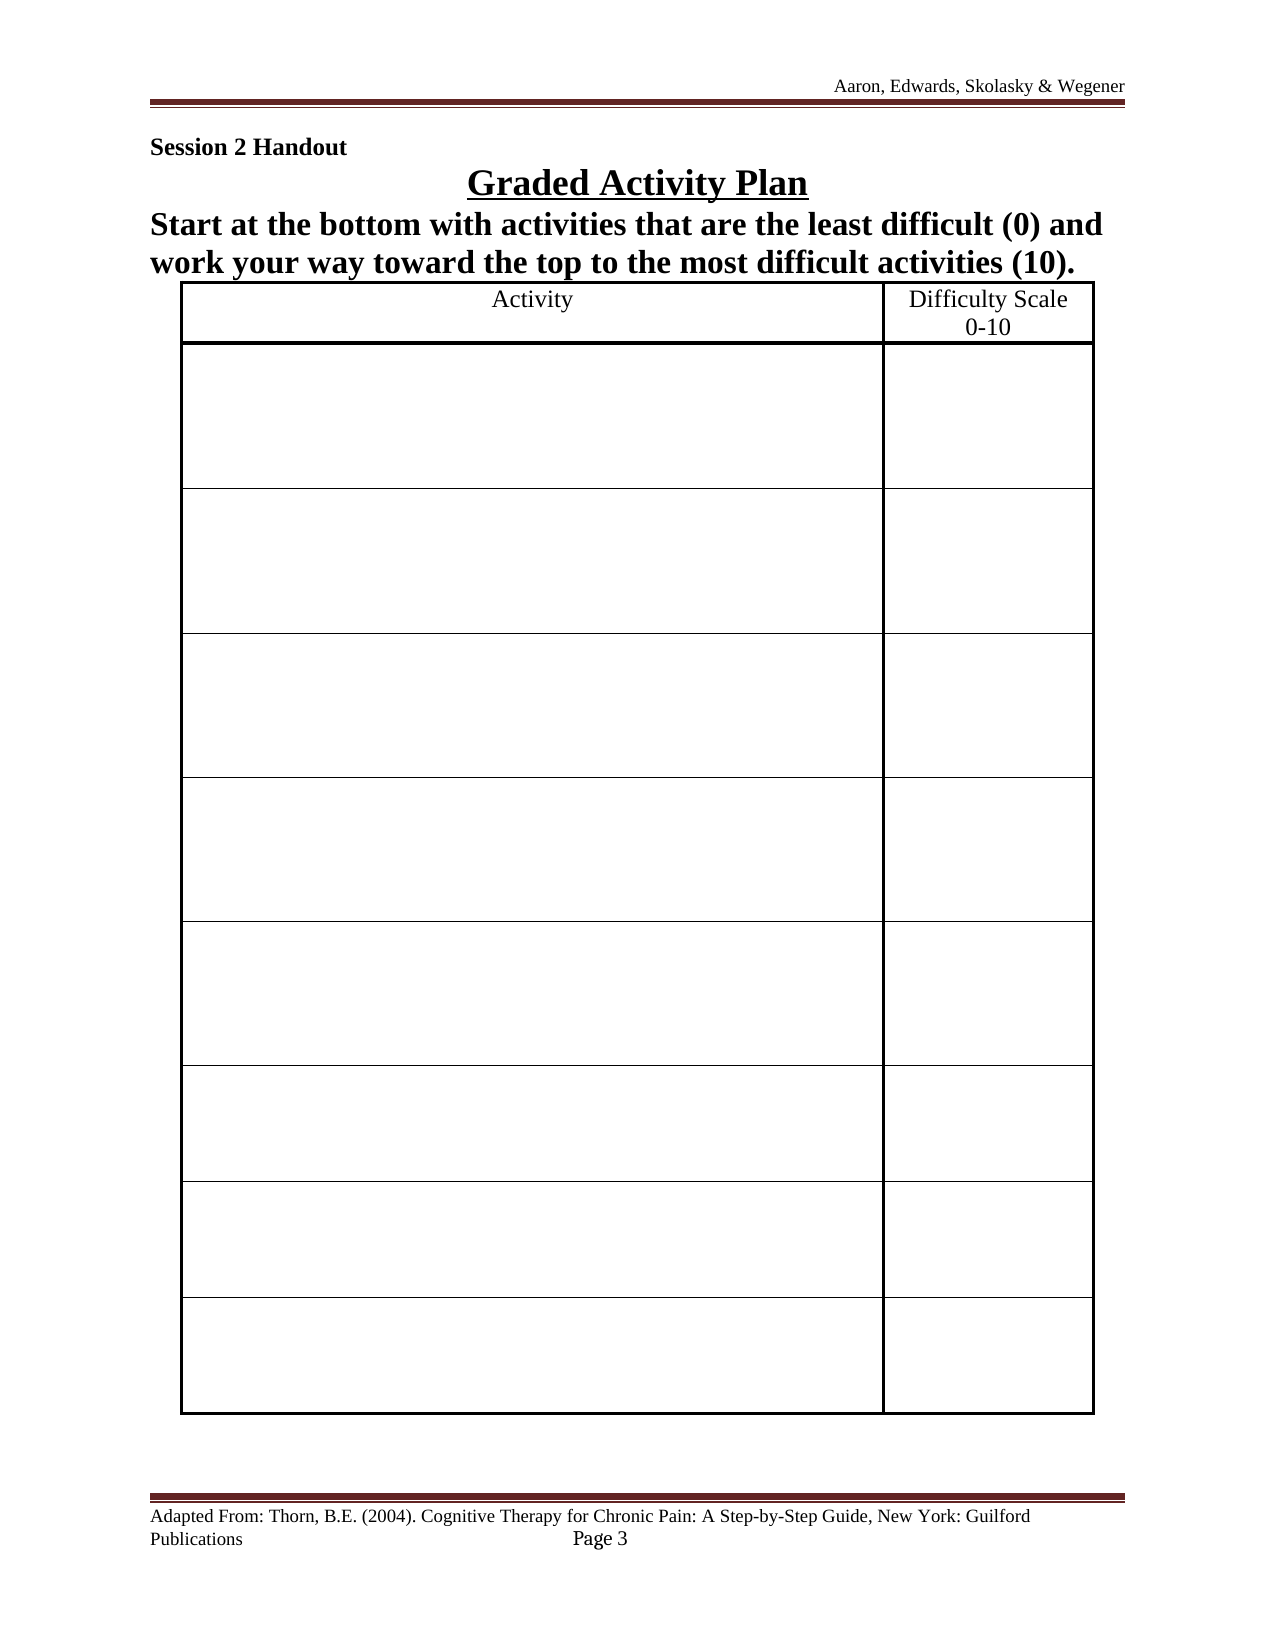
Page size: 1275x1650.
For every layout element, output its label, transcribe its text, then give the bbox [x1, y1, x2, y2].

table_cell [885, 489, 1092, 632]
text Session 2 Handout [150, 132, 1125, 161]
table_cell [183, 1182, 882, 1296]
text Start at the bottom with activities that are the least difficult (0) and work your way toward the top to the most difficult activities (10). [150, 204, 1125, 281]
table_cell [885, 778, 1092, 921]
table_cell [183, 778, 882, 921]
table_cell [183, 634, 882, 777]
table_header Difficulty Scale 0-10 [885, 284, 1092, 341]
table_cell [885, 634, 1092, 777]
table_cell [885, 1298, 1092, 1412]
table_cell [885, 1066, 1092, 1181]
table_cell [885, 345, 1092, 488]
table_cell [183, 489, 882, 632]
text Graded Activity Plan [150, 161, 1125, 204]
table_cell [885, 922, 1092, 1065]
table_cell [183, 345, 882, 488]
table_cell [183, 922, 882, 1065]
table_cell [885, 1182, 1092, 1296]
table_cell [183, 1066, 882, 1181]
table_cell [183, 1298, 882, 1412]
table_header Activity [183, 284, 882, 341]
